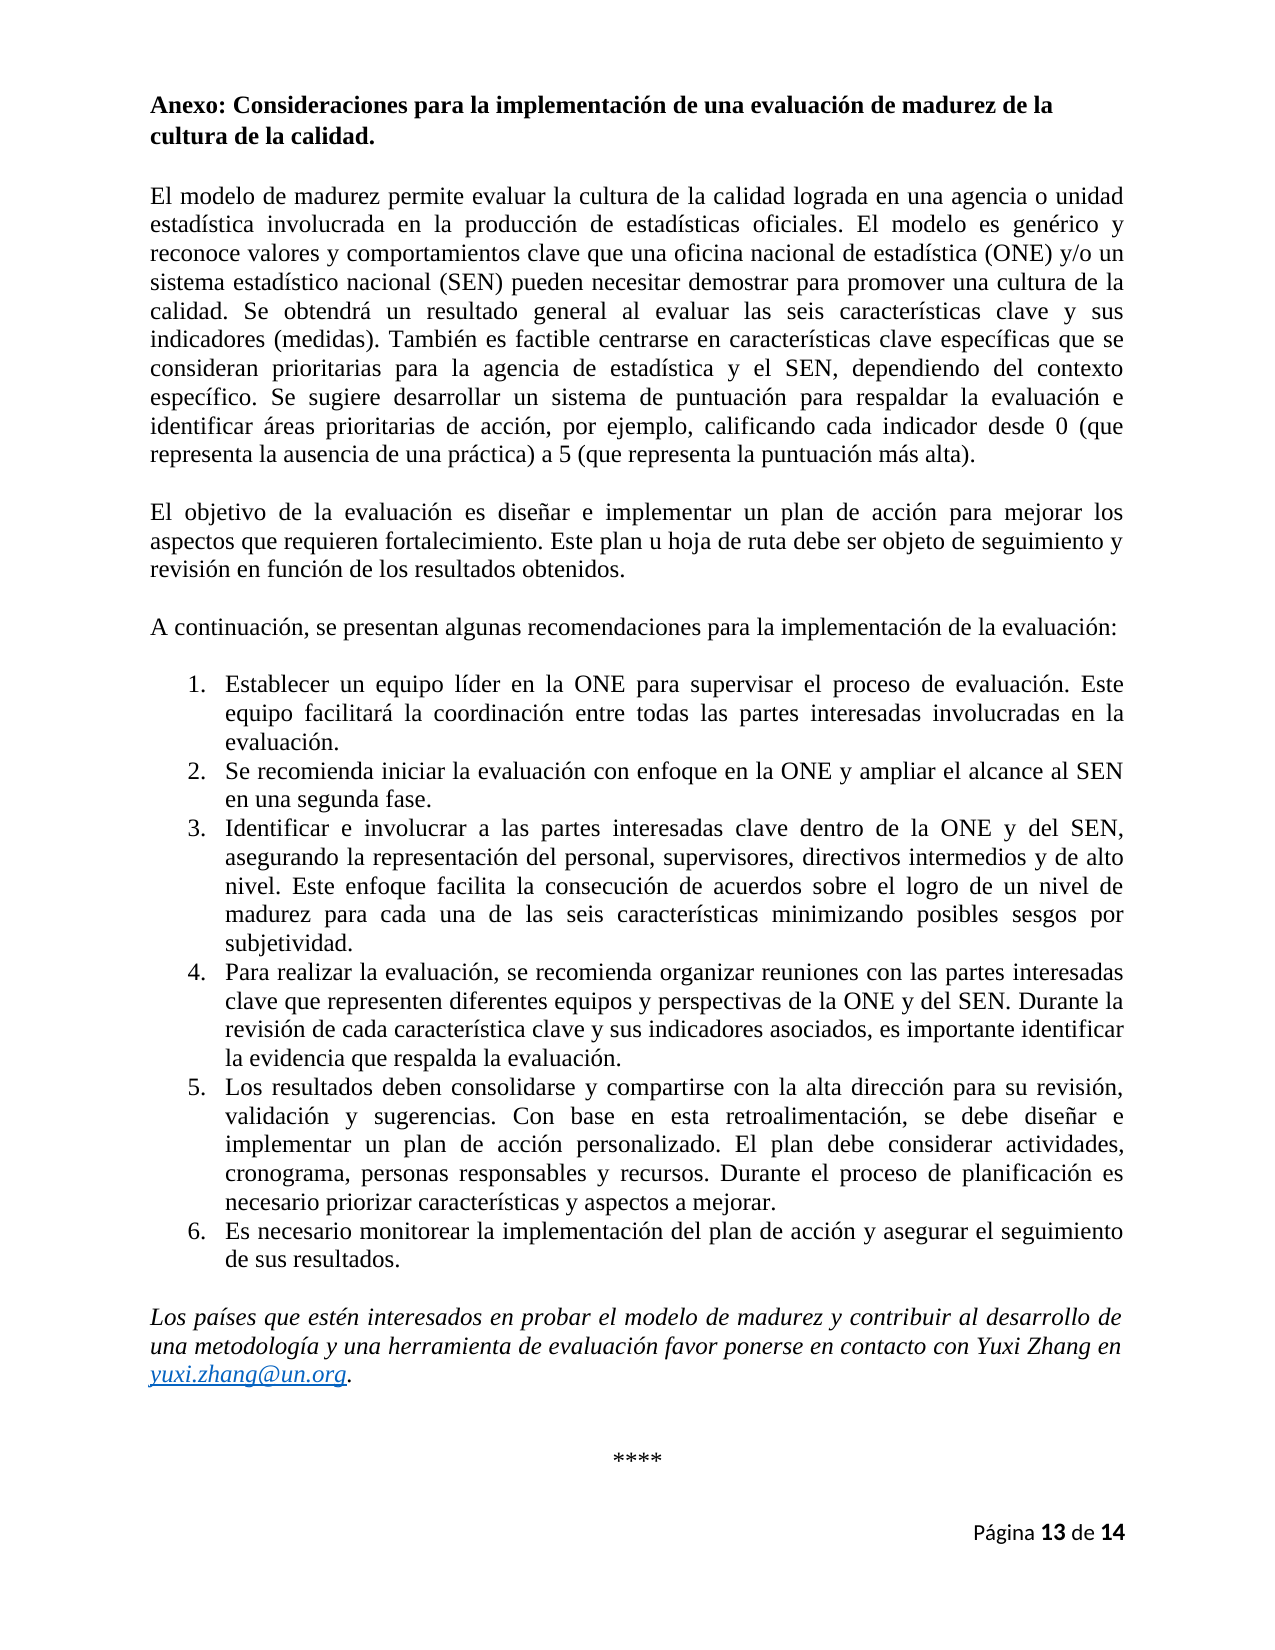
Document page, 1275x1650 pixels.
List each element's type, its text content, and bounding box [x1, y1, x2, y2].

text Los países que estén interesados en probar el modelo de madurez y contribuir al desarrollo de una metodología y una herramienta de evaluación favor ponerse en contacto con Yuxi Zhang en yuxi.zhang@un.org. [150, 1302, 1125, 1388]
text **** [150, 1446, 1125, 1474]
list Es necesario monitorear la implementación del plan de acción y asegurar el seguimiento de sus resultados. [187, 1216, 1125, 1273]
text El objetivo de la evaluación es diseñar e implementar un plan de acción para mejorar los aspectos que requieren fortalecimiento. Este plan u hoja de ruta debe ser objeto de seguimiento y revisión en función de los resultados obtenidos. [150, 497, 1125, 583]
list Establecer un equipo líder en la ONE para supervisar el proceso de evaluación. Este equipo facilitará la coordinación entre todas las partes interesadas involucradas en la evaluación. [187, 669, 1125, 756]
list Para realizar la evaluación, se recomienda organizar reuniones con las partes interesadas clave que representen diferentes equipos y perspectivas de la ONE y del SEN. Durante la revisión de cada característica clave y sus indicadores asociados, es importante identificar la evidencia que respalda la evaluación. [187, 957, 1125, 1072]
text A continuación, se presentan algunas recomendaciones para la implementación de la evaluación: [150, 612, 1125, 641]
text Anexo: Consideraciones para la implementación de una evaluación de madurez de la cultura de la calidad. [150, 90, 1125, 150]
text El modelo de madurez permite evaluar la cultura de la calidad lograda en una agencia o unidad estadística involucrada en la producción de estadísticas oficiales. El modelo es genérico y reconoce valores y comportamientos clave que una oficina nacional de estadística (ONE) y/o un sistema estadístico nacional (SEN) pueden necesitar demostrar para promover una cultura de la calidad. Se obtendrá un resultado general al evaluar las seis características clave y sus indicadores (medidas). También es factible centrarse en características clave específicas que se consideran prioritarias para la agencia de estadística y el SEN, dependiendo del contexto específico. Se sugiere desarrollar un sistema de puntuación para respaldar la evaluación e identificar áreas prioritarias de acción, por ejemplo, calificando cada indicador desde 0 (que representa la ausencia de una práctica) a 5 (que representa la puntuación más alta). [150, 181, 1125, 468]
list Los resultados deben consolidarse y compartirse con la alta dirección para su revisión, validación y sugerencias. Con base en esta retroalimentación, se debe diseñar e implementar un plan de acción personalizado. El plan debe considerar actividades, cronograma, personas responsables y recursos. Durante el proceso de planificación es necesario priorizar características y aspectos a mejorar. [187, 1072, 1125, 1216]
list Se recomienda iniciar la evaluación con enfoque en la ONE y ampliar el alcance al SEN en una segunda fase. [187, 756, 1125, 813]
list Identificar e involucrar a las partes interesadas clave dentro de la ONE y del SEN, asegurando la representación del personal, supervisores, directivos intermedios y de alto nivel. Este enfoque facilita la consecución de acuerdos sobre el logro de un nivel de madurez para cada una de las seis características minimizando posibles sesgos por subjetividad. [187, 813, 1125, 957]
